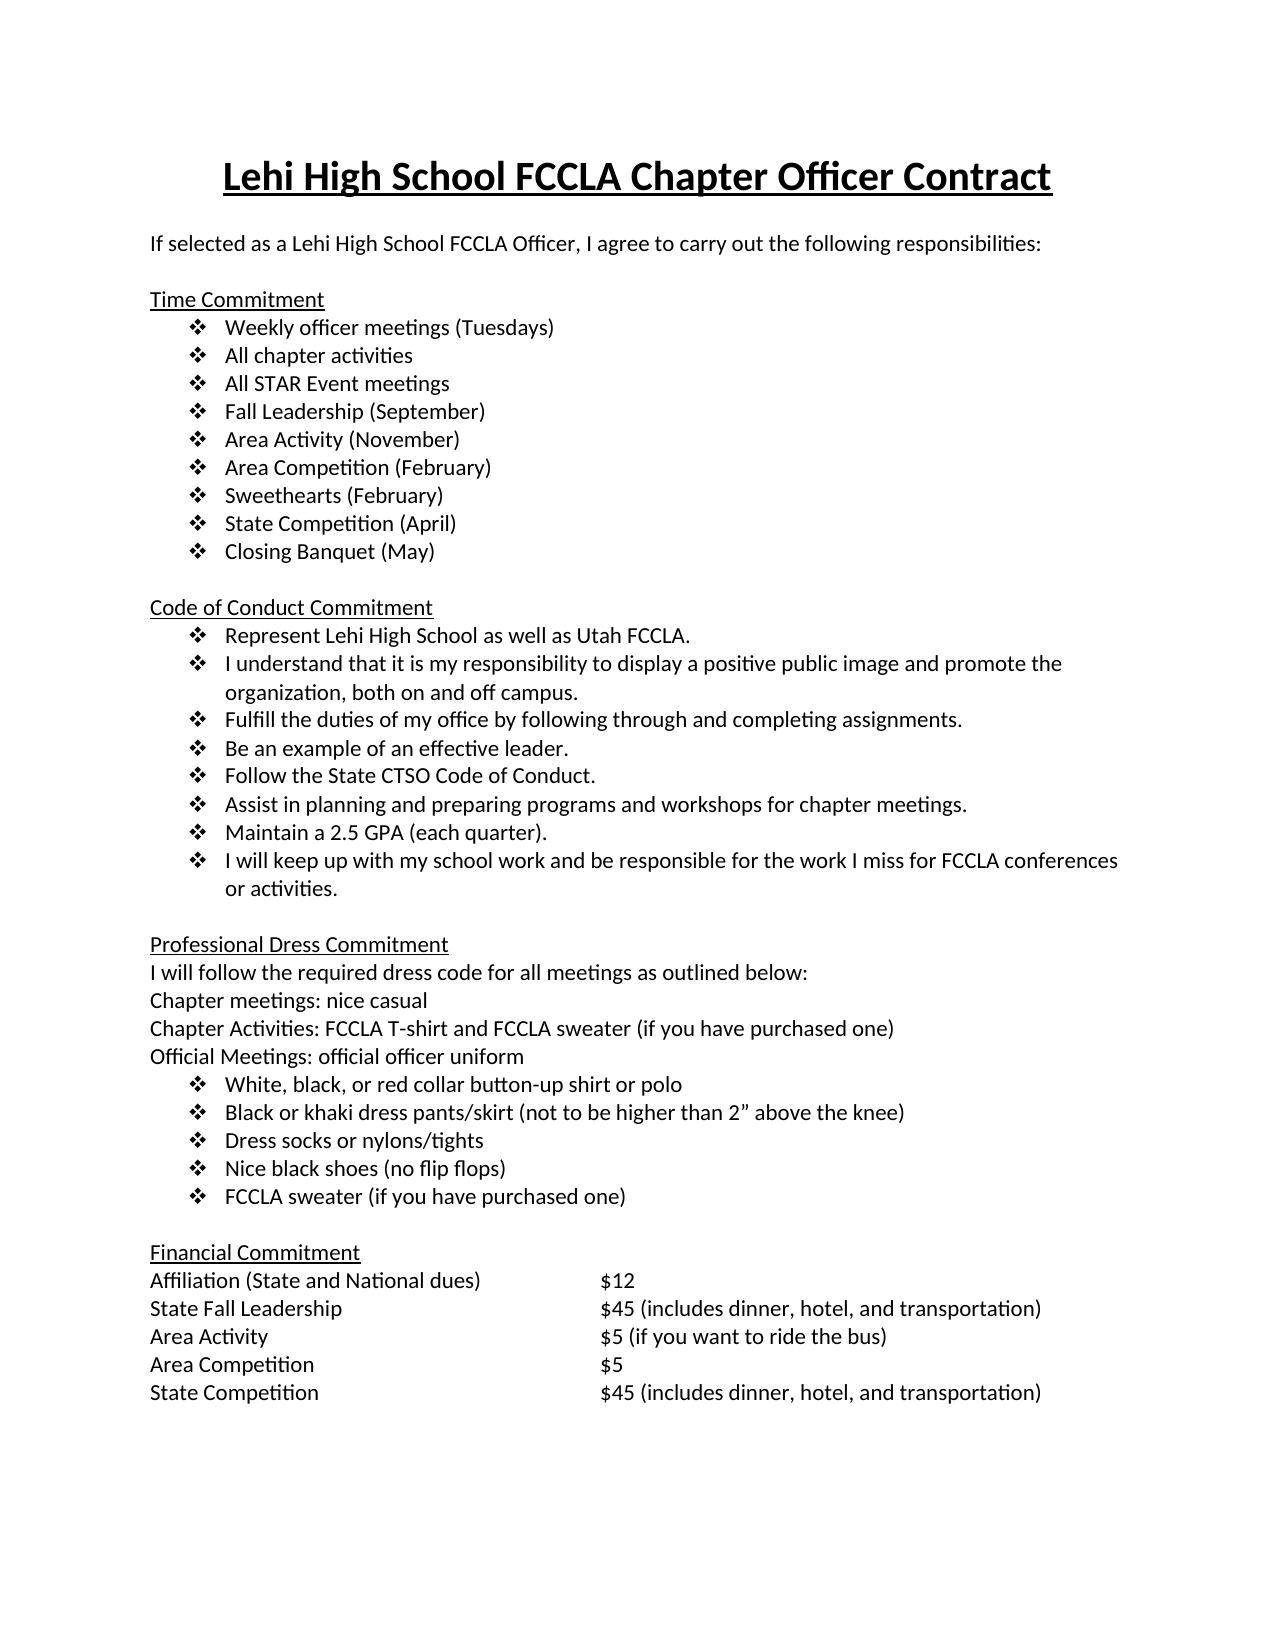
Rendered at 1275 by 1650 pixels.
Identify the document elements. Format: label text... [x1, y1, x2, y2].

list Weekly officer meetings (Tuesdays) [187, 313, 1125, 341]
list Black or khaki dress pants/skirt (not to be higher than 2” above the knee) [187, 1098, 1125, 1126]
text Chapter Activities: FCCLA T-shirt and FCCLA sweater (if you have purchased one) [150, 1014, 1125, 1042]
text Area Activity $5 (if you want to ride the bus) [150, 1322, 1125, 1350]
text Official Meetings: official officer uniform [150, 1042, 1125, 1070]
text Professional Dress Commitment [150, 930, 1125, 958]
text State Fall Leadership $45 (includes dinner, hotel, and transportation) [150, 1294, 1125, 1322]
list Represent Lehi High School as well as Utah FCCLA. [187, 622, 1125, 649]
text Chapter meetings: nice casual [150, 986, 1125, 1014]
text State Competition $45 (includes dinner, hotel, and transportation) [150, 1378, 1125, 1406]
list I will keep up with my school work and be responsible for the work I miss for FCCLA conferences or activities. [187, 846, 1125, 902]
list Area Competition (February) [187, 453, 1125, 481]
text Affiliation (State and National dues) $12 [150, 1266, 1125, 1294]
list Assist in planning and preparing programs and workshops for chapter meetings. [187, 790, 1125, 818]
text Financial Commitment [150, 1238, 1125, 1266]
list Area Activity (November) [187, 425, 1125, 453]
list FCCLA sweater (if you have purchased one) [187, 1182, 1125, 1210]
text If selected as a Lehi High School FCCLA Officer, I agree to carry out the following responsibilities: [150, 229, 1125, 257]
text Code of Conduct Commitment [150, 593, 1125, 622]
list Closing Banquet (May) [187, 537, 1125, 566]
list Maintain a 2.5 GPA (each quarter). [187, 818, 1125, 846]
text Lehi High School FCCLA Chapter Officer Contract [150, 150, 1125, 201]
list Be an example of an effective leader. [187, 734, 1125, 762]
list I understand that it is my responsibility to display a positive public image and promote the organization, both on and off campus. [187, 649, 1125, 706]
text I will follow the required dress code for all meetings as outlined below: [150, 958, 1125, 986]
list Sweethearts (February) [187, 481, 1125, 509]
list Fulfill the duties of my office by following through and completing assignments. [187, 706, 1125, 734]
list Follow the State CTSO Code of Conduct. [187, 762, 1125, 790]
list Fall Leadership (September) [187, 397, 1125, 425]
list Nice black shoes (no flip flops) [187, 1154, 1125, 1182]
list State Competition (April) [187, 509, 1125, 537]
list All chapter activities [187, 341, 1125, 369]
text Time Commitment [150, 285, 1125, 313]
list Dress socks or nylons/tights [187, 1126, 1125, 1154]
text Area Competition $5 [150, 1350, 1125, 1378]
list All STAR Event meetings [187, 369, 1125, 397]
list White, black, or red collar button-up shirt or polo [187, 1070, 1125, 1098]
